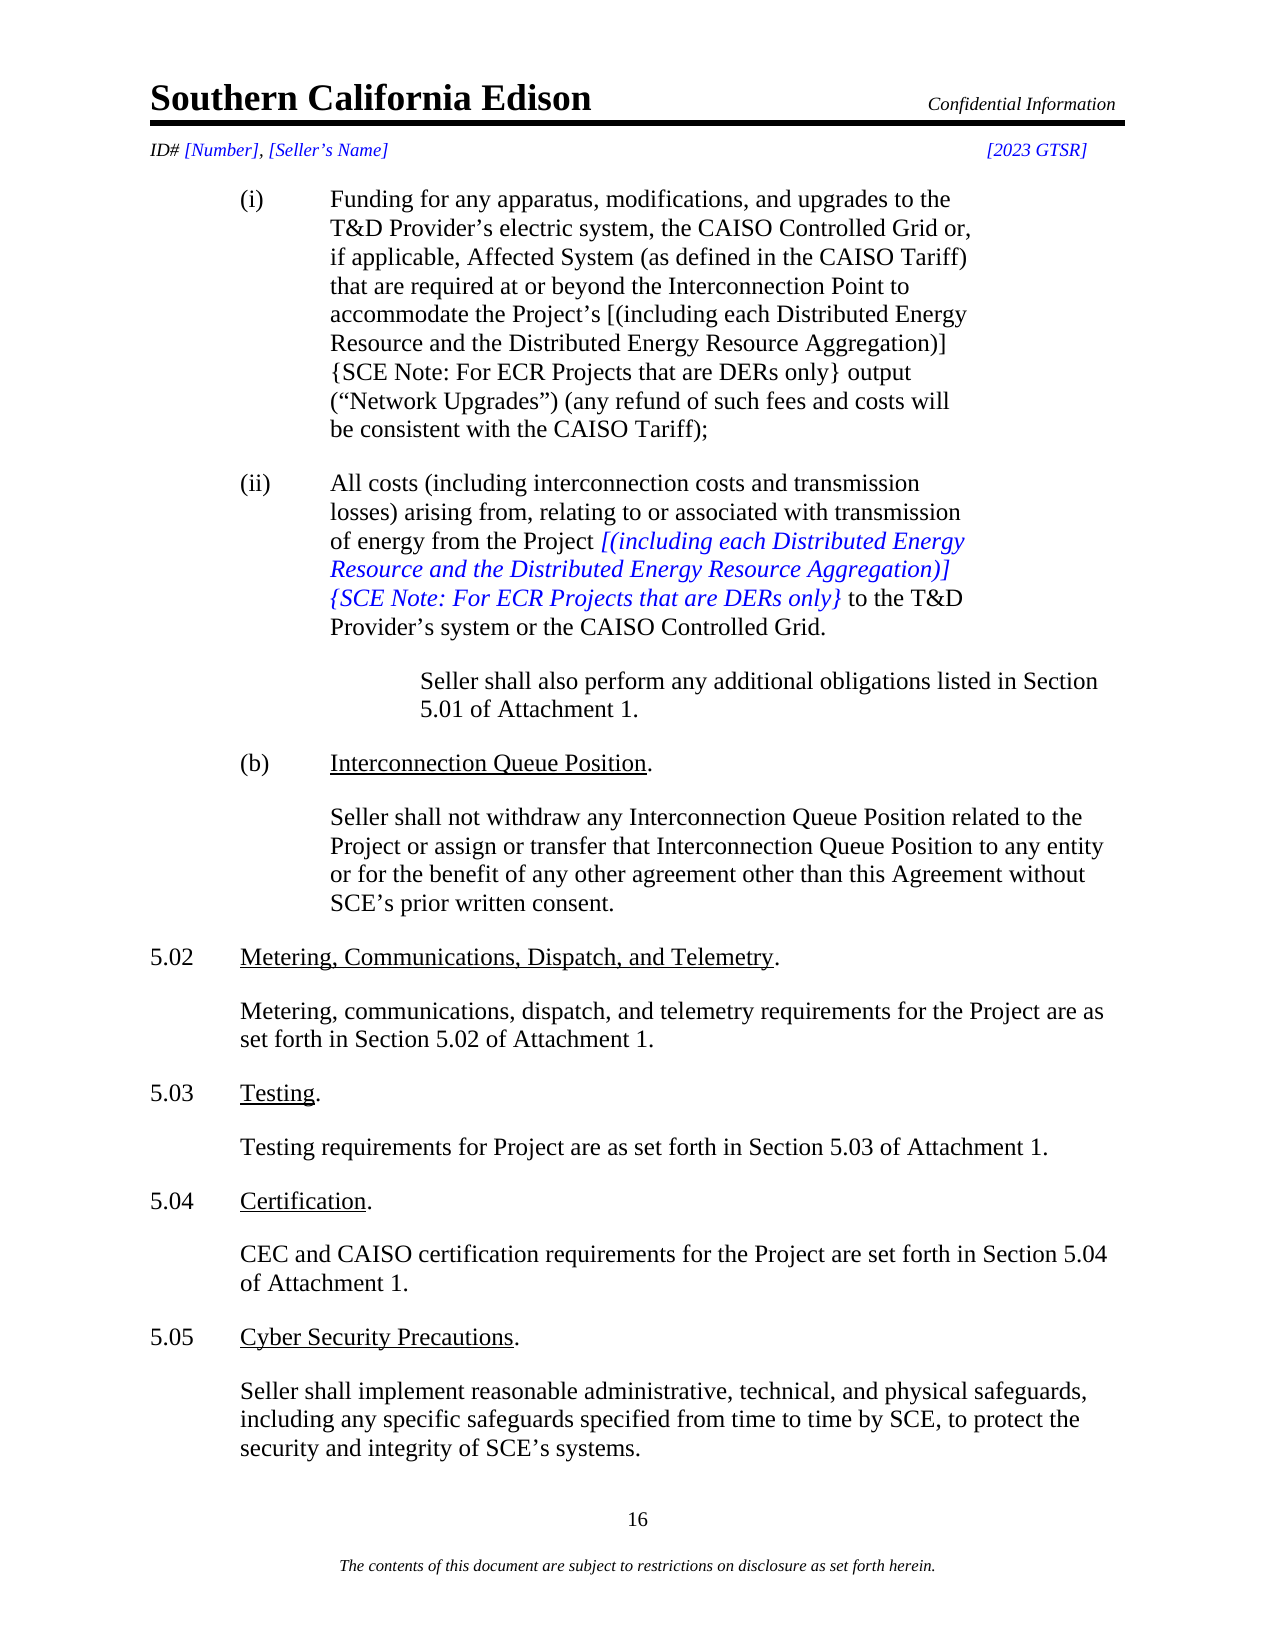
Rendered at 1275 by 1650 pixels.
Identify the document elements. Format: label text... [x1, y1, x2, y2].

subtitle Cyber Security Precautions. [150, 1322, 1125, 1351]
subtitle Interconnection Queue Position. [240, 748, 975, 777]
subtitle Testing. [150, 1078, 1125, 1107]
subtitle Seller shall implement reasonable administrative, technical, and physical safeguards, including any specific safeguards specified from time to time by SCE, to protect the security and integrity of SCE’s systems. [240, 1376, 1125, 1462]
subtitle Seller shall not withdraw any Interconnection Queue Position related to the Project or assign or transfer that Interconnection Queue Position to any entity or for the benefit of any other agreement other than this Agreement without SCE’s prior written consent. [330, 802, 1125, 917]
subtitle Certification. [150, 1186, 1125, 1214]
subtitle CEC and CAISO certification requirements for the Project are set forth in Section 5.04 of Attachment 1. [240, 1239, 1125, 1297]
subtitle All costs (including interconnection costs and transmission losses) arising from, relating to or associated with transmission of energy from the Project [(including each Distributed Energy Resource and the Distributed Energy Resource Aggregation)] {SCE Note: For ECR Projects that are DERs only} to the T&D Provider’s system or the CAISO Controlled Grid. [240, 468, 975, 641]
subtitle Metering, Communications, Dispatch, and Telemetry. [150, 942, 1125, 971]
subtitle Testing requirements for Project are as set forth in Section 5.03 of Attachment 1. [240, 1132, 1125, 1161]
subtitle Funding for any apparatus, modifications, and upgrades to the T&D Provider’s electric system, the CAISO Controlled Grid or, if applicable, Affected System (as defined in the CAISO Tariff) that are required at or beyond the Interconnection Point to accommodate the Project’s [(including each Distributed Energy Resource and the Distributed Energy Resource Aggregation)] {SCE Note: For ECR Projects that are DERs only} output (“Network Upgrades”) (any refund of such fees and costs will be consistent with the CAISO Tariff); [240, 184, 975, 443]
subtitle Metering, communications, dispatch, and telemetry requirements for the Project are as set forth in Section 5.02 of Attachment 1. [240, 996, 1125, 1053]
subtitle Seller shall also perform any additional obligations listed in Section 5.01 of Attachment 1. [420, 666, 1125, 723]
